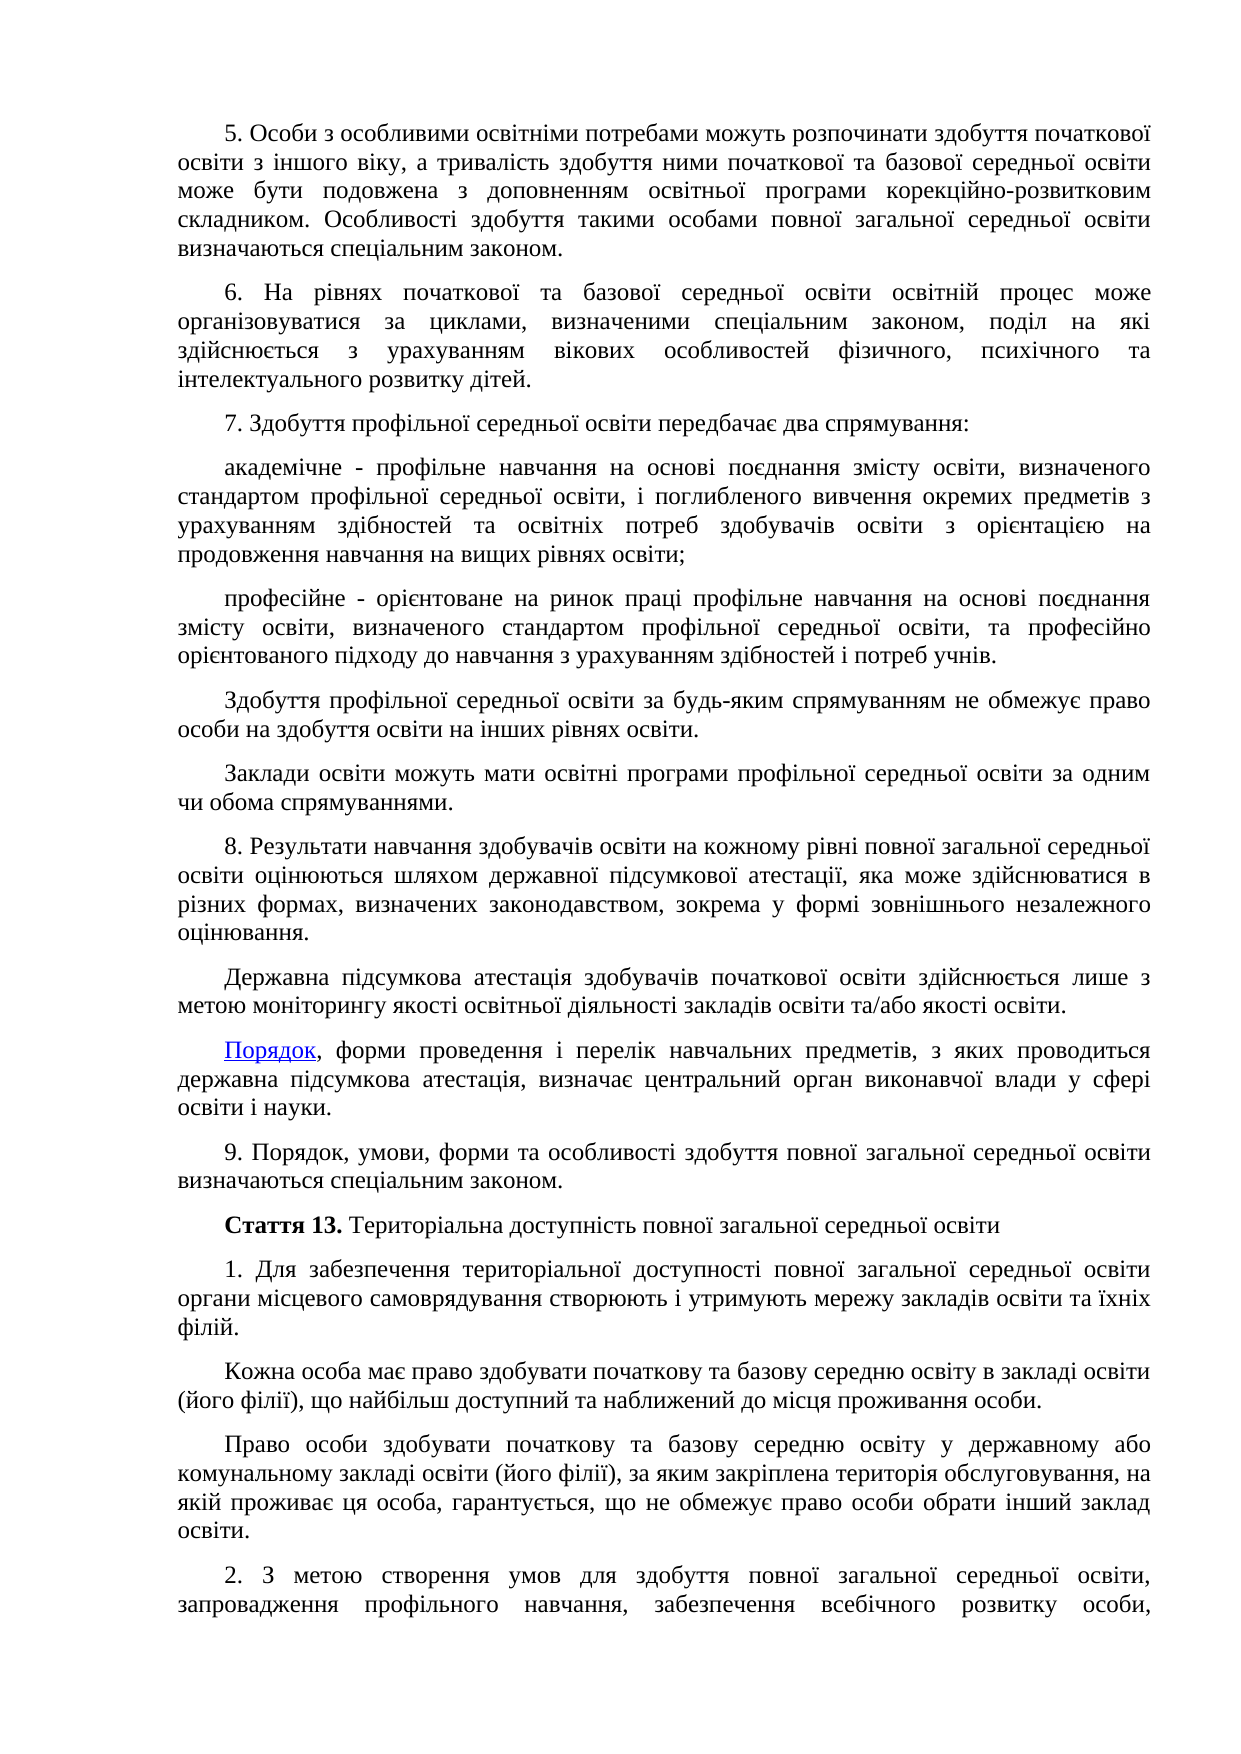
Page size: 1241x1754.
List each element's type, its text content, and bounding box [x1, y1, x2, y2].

text Стаття 13. Територіальна доступність повної загальної середньої освіти [177, 1210, 1152, 1239]
text 7. Здобуття профільної середньої освіти передбачає два спрямування: [177, 408, 1152, 437]
text Державна підсумкова атестація здобувачів початкової освіти здійснюється лише з метою моніторингу якості освітньої діяльності закладів освіти та/або якості освіти. [177, 962, 1152, 1019]
text 9. Порядок, умови, форми та особливості здобуття повної загальної середньої освіти визначаються спеціальним законом. [177, 1137, 1152, 1194]
text 5. Особи з особливими освітніми потребами можуть розпочинати здобуття початкової освіти з іншого віку, а тривалість здобуття ними початкової та базової середньої освіти може бути подовжена з доповненням освітньої програми корекційно-розвитковим складником. Особливості здобуття такими особами повної загальної середньої освіти визначаються спеціальним законом. [177, 118, 1152, 262]
text Порядок, форми проведення і перелік навчальних предметів, з яких проводиться державна підсумкова атестація, визначає центральний орган виконавчої влади у сфері освіти і науки. [177, 1035, 1152, 1121]
text 1. Для забезпечення територіальної доступності повної загальної середньої освіти органи місцевого самоврядування створюють і утримують мережу закладів освіти та їхніх філій. [177, 1254, 1152, 1341]
text 8. Результати навчання здобувачів освіти на кожному рівні повної загальної середньої освіти оцінюються шляхом державної підсумкової атестації, яка може здійснюватися в різних формах, визначених законодавством, зокрема у формі зовнішнього незалежного оцінювання. [177, 831, 1152, 946]
text Кожна особа має право здобувати початкову та базову середню освіту в закладі освіти (його філії), що найбільш доступний та наближений до місця проживання особи. [177, 1356, 1152, 1414]
text професійне - орієнтоване на ринок праці профільне навчання на основі поєднання змісту освіти, визначеного стандартом профільної середньої освіти, та професійно орієнтованого підходу до навчання з урахуванням здібностей і потреб учнів. [177, 583, 1152, 669]
text Право особи здобувати початкову та базову середню освіту у державному або комунальному закладі освіти (його філії), за яким закріплена територія обслуговування, на якій проживає ця особа, гарантується, що не обмежує право особи обрати інший заклад освіти. [177, 1429, 1152, 1544]
text Здобуття профільної середньої освіти за будь-яким спрямуванням не обмежує право особи на здобуття освіти на інших рівнях освіти. [177, 685, 1152, 742]
text 6. На рівнях початкової та базової середньої освіти освітній процес може організовуватися за циклами, визначеними спеціальним законом, поділ на які здійснюється з урахуванням вікових особливостей фізичного, психічного та інтелектуального розвитку дітей. [177, 277, 1152, 392]
text Заклади освіти можуть мати освітні програми профільної середньої освіти за одним чи обома спрямуваннями. [177, 758, 1152, 816]
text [177, 1560, 1152, 1617]
text академічне - профільне навчання на основі поєднання змісту освіти, визначеного стандартом профільної середньої освіти, і поглибленого вивчення окремих предметів з урахуванням здібностей та освітніх потреб здобувачів освіти з орієнтацією на продовження навчання на вищих рівнях освіти; [177, 452, 1152, 567]
